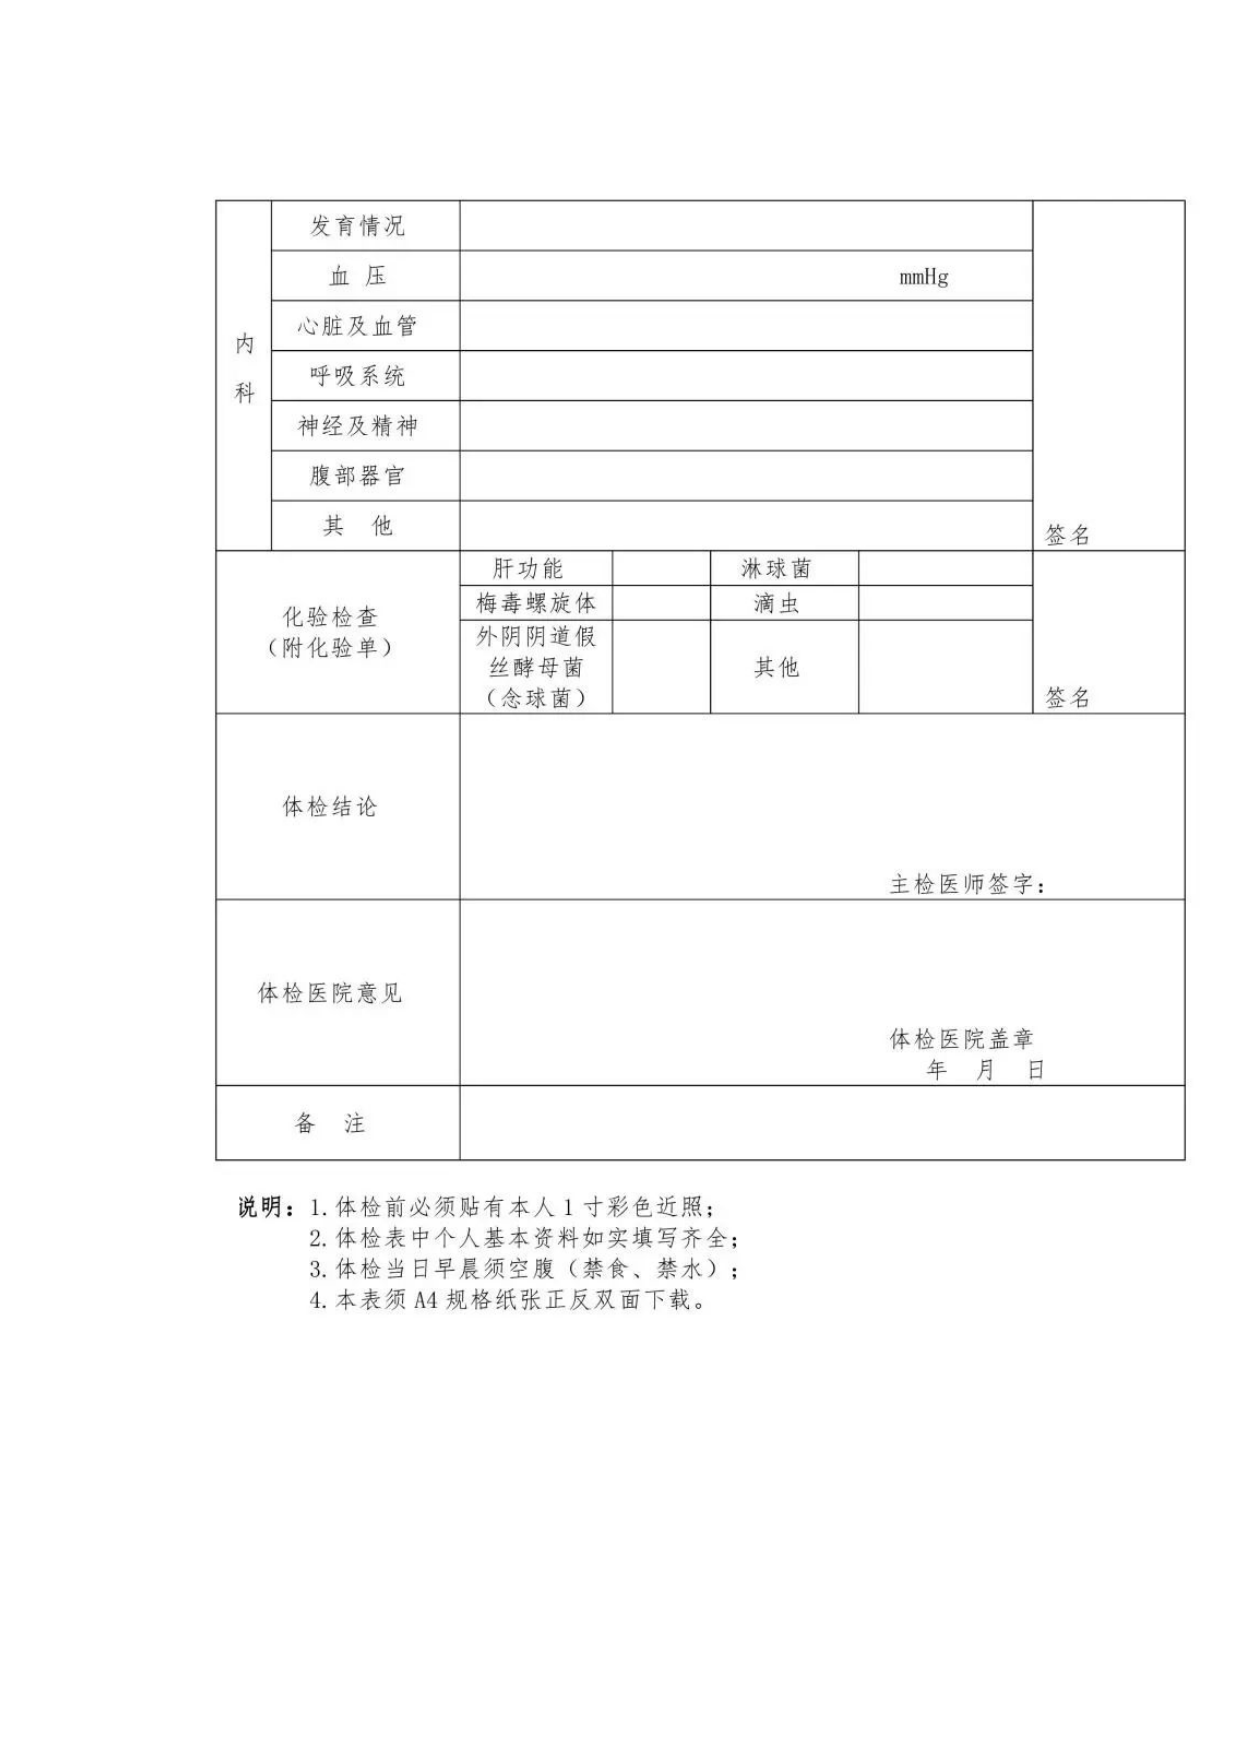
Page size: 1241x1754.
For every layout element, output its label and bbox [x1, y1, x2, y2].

picture [187, 162, 1212, 1344]
